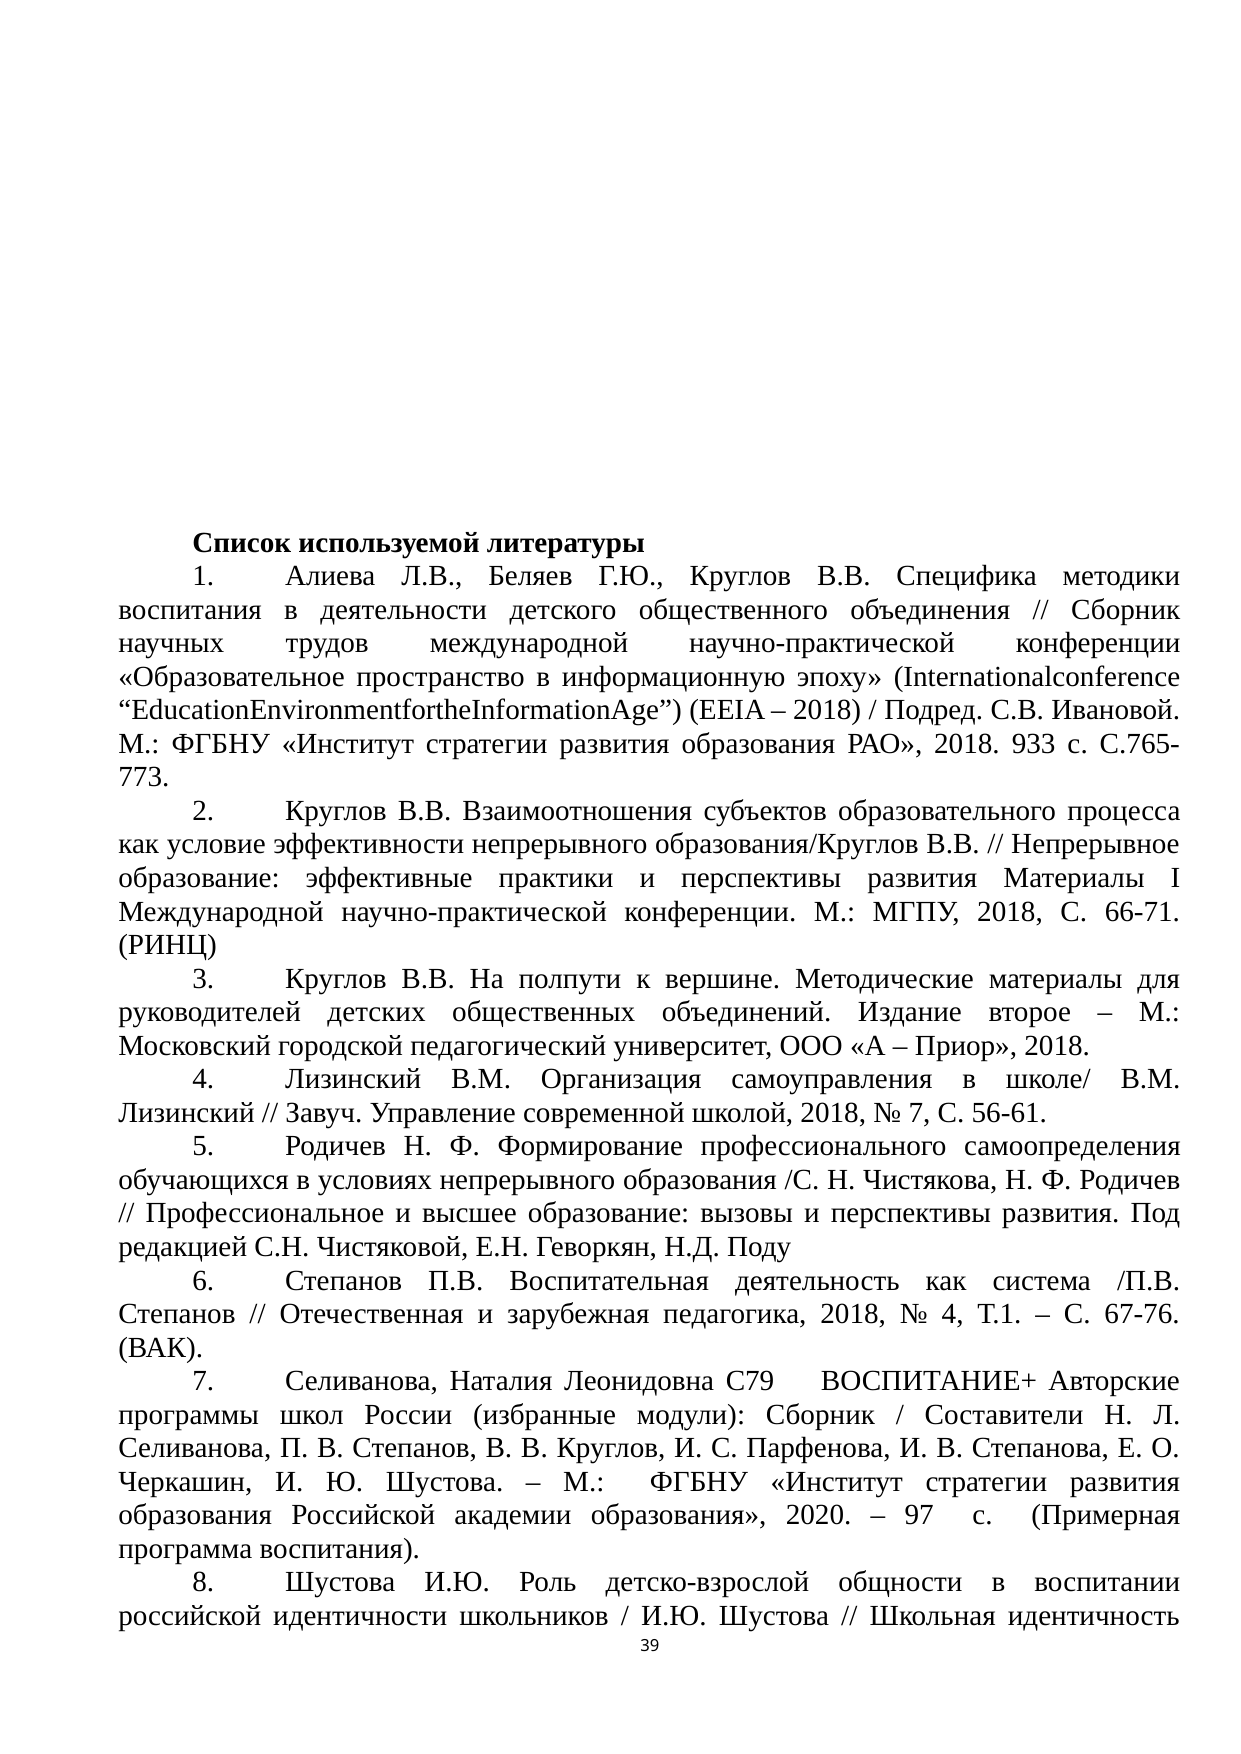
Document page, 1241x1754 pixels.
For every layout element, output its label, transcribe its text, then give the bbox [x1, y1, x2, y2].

list Селиванова, Наталия Леонидовна С79 ВОСПИТАНИЕ+ Авторские программы школ России (избранные модули): Сборник / Составители Н. Л. Селиванова, П. В. Степанов, В. В. Круглов, И. С. Парфенова, И. В. Степанова, Е. О. Черкашин, И. Ю. Шустова. – М.: ФГБНУ «Институт стратегии развития образования Российской академии образования», 2020. – 97 с. (Примерная программа воспитания). [118, 1363, 1181, 1564]
list Степанов П.В. Воспитательная деятельность как система /П.В. Степанов // Отечественная и зарубежная педагогика, 2018, № 4, Т.1. – С. 67-76. (ВАК). [118, 1263, 1181, 1363]
text Список используемой литературы [118, 525, 1181, 558]
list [118, 1564, 1181, 1632]
list Лизинский В.М. Организация самоуправления в школе/ В.М. Лизинский // Завуч. Управление современной школой, 2018, № 7, С. 56-61. [118, 1061, 1181, 1128]
list Родичев Н. Ф. Формирование профессионального самоопределения обучающихся в условиях непрерывного образования /С. Н. Чистякова, Н. Ф. Родичев // Профессиональное и высшее образование: вызовы и перспективы развития. Под редакцией С.Н. Чистяковой, Е.Н. Геворкян, Н.Д. Поду [118, 1128, 1181, 1263]
list Круглов В.В. На полпути к вершине. Методические материалы для руководителей детских общественных объединений. Издание второе – М.: Московский городской педагогический университет, ООО «А – Приор», 2018. [118, 961, 1181, 1061]
list Алиева Л.В., Беляев Г.Ю., Круглов В.В. Специфика методики воспитания в деятельности детского общественного объединения // Сборник научных трудов международной научно-практической конференции «Образовательное пространство в информационную эпоху» (Internationalconference “EducationEnvironmentfortheInformationAge”) (EEIA – 2018) / Подред. С.В. Ивановой. М.: ФГБНУ «Институт стратегии развития образования РАО», 2018. 933 с. С.765-773. [118, 558, 1181, 793]
list Круглов В.В. Взаимоотношения субъектов образовательного процесса как условие эффективности непрерывного образования/Круглов В.В. // Непрерывное образование: эффективные практики и перспективы развития Материалы I Международной научно-практической конференции. М.: МГПУ, 2018, С. 66-71. (РИНЦ) [118, 793, 1181, 961]
